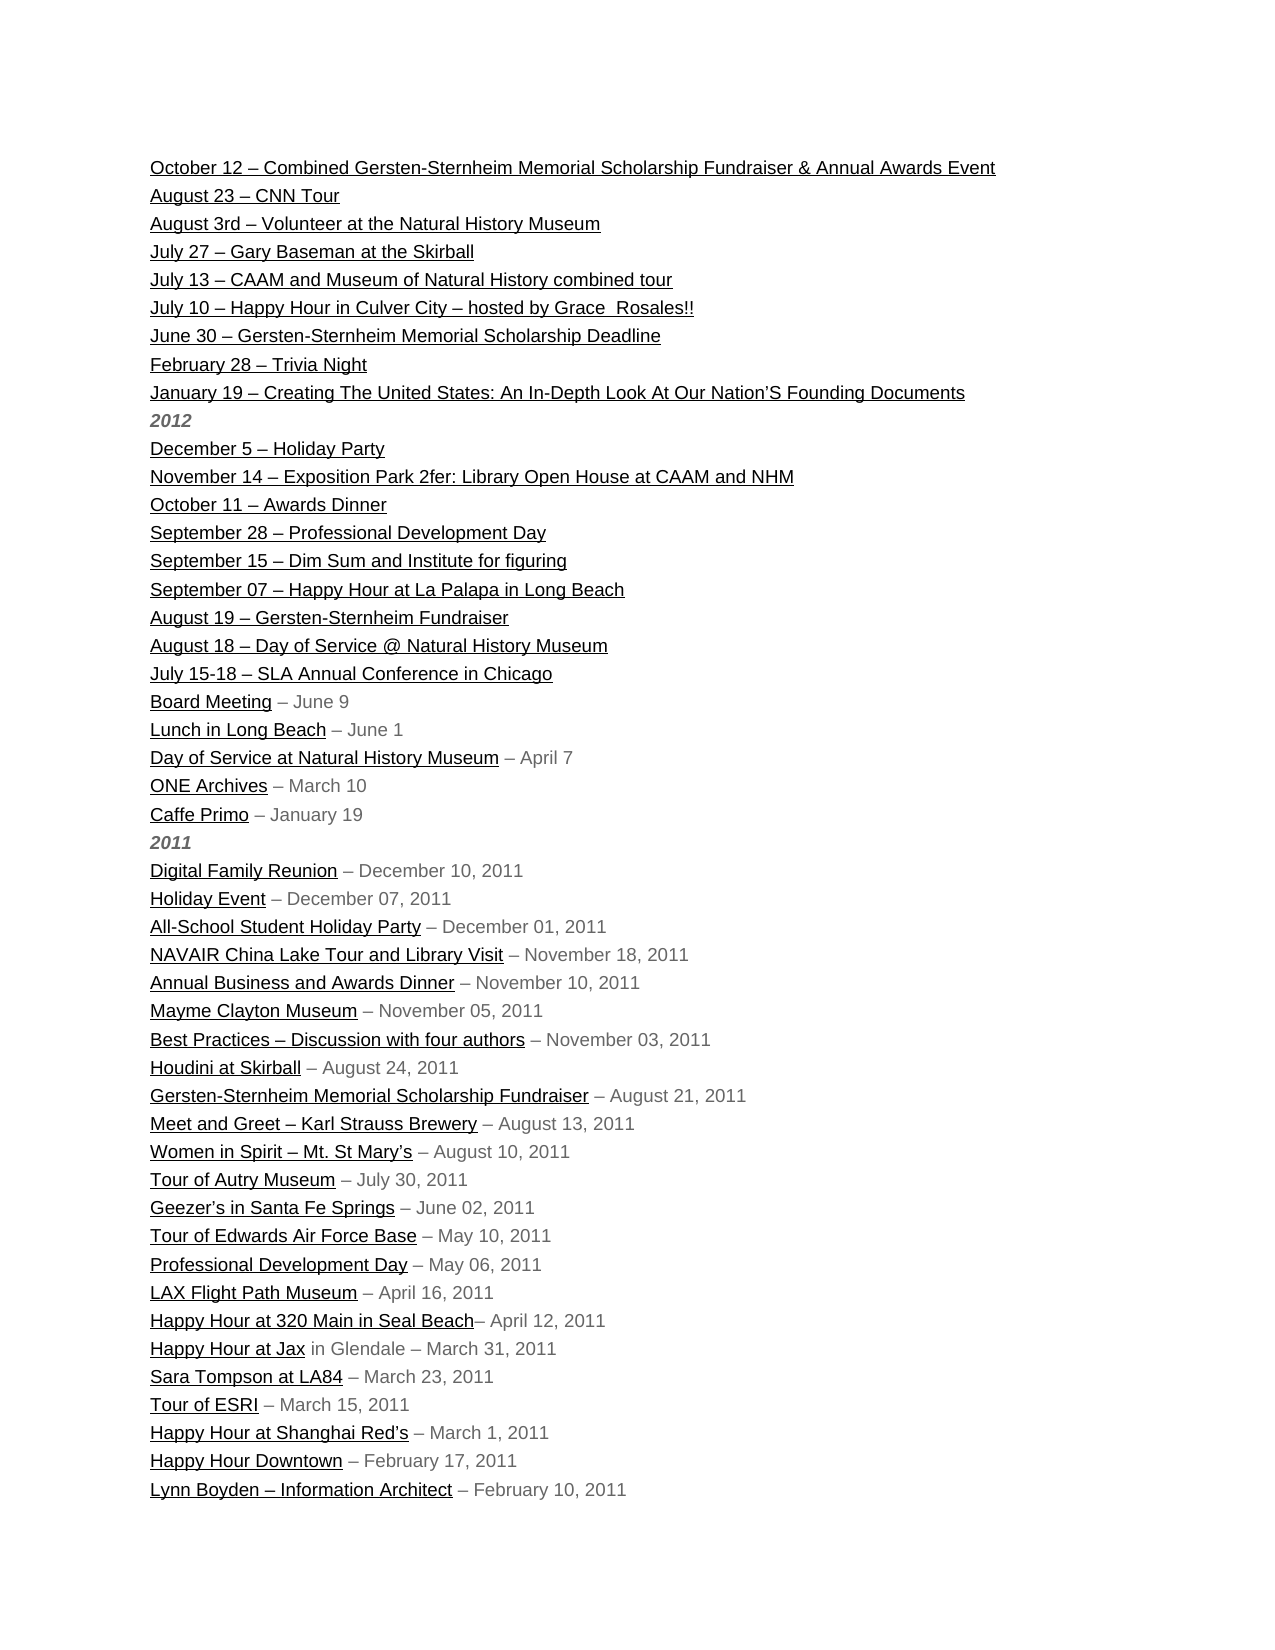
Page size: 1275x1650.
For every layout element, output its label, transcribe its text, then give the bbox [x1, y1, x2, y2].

text Happy Hour Downtown – February 17, 2011 [150, 1444, 1125, 1472]
text August 18 – Day of Service @ Natural History Museum [150, 628, 1125, 656]
text 2011 [150, 825, 1125, 853]
text September 15 – Dim Sum and Institute for figuring [150, 544, 1125, 572]
text September 07 – Happy Hour at La Palapa in Long Beach [150, 572, 1125, 600]
text Geezer’s in Santa Fe Springs – June 02, 2011 [150, 1191, 1125, 1219]
text All-School Student Holiday Party – December 01, 2011 [150, 909, 1125, 937]
text February 28 – Trivia Night [150, 347, 1125, 375]
text Best Practices – Discussion with four authors – November 03, 2011 [150, 1022, 1125, 1050]
text Tour of Edwards Air Force Base – May 10, 2011 [150, 1219, 1125, 1247]
text August 19 – Gersten-Sternheim Fundraiser [150, 600, 1125, 628]
text Day of Service at Natural History Museum – April 7 [150, 741, 1125, 769]
text LAX Flight Path Museum – April 16, 2011 [150, 1275, 1125, 1303]
text Houdini at Skirball – August 24, 2011 [150, 1050, 1125, 1078]
text Sara Tompson at LA84 – March 23, 2011 [150, 1359, 1125, 1387]
text Caffe Primo – January 19 [150, 797, 1125, 825]
text ONE Archives – March 10 [150, 769, 1125, 797]
text July 10 – Happy Hour in Culver City – hosted by Grace Rosales!! [150, 291, 1125, 319]
text Women in Spirit – Mt. St Mary’s – August 10, 2011 [150, 1134, 1125, 1162]
text Lunch in Long Beach – June 1 [150, 712, 1125, 741]
text August 3rd – Volunteer at the Natural History Museum [150, 206, 1125, 234]
text Lynn Boyden – Information Architect – February 10, 2011 [150, 1472, 1125, 1500]
text 2012 [150, 403, 1125, 431]
text Digital Family Reunion – December 10, 2011 [150, 853, 1125, 881]
text January 19 – Creating The United States: An In-Depth Look At Our Nation’S Founding Documents [150, 375, 1125, 403]
text Annual Business and Awards Dinner – November 10, 2011 [150, 966, 1125, 994]
text December 5 – Holiday Party [150, 431, 1125, 459]
text Gersten-Sternheim Memorial Scholarship Fundraiser – August 21, 2011 [150, 1078, 1125, 1106]
text July 15-18 – SLA Annual Conference in Chicago [150, 656, 1125, 684]
text Meet and Greet – Karl Strauss Brewery – August 13, 2011 [150, 1106, 1125, 1134]
text Tour of Autry Museum – July 30, 2011 [150, 1162, 1125, 1191]
text July 27 – Gary Baseman at the Skirball [150, 234, 1125, 262]
text Holiday Event – December 07, 2011 [150, 881, 1125, 909]
text Happy Hour at Shanghai Red’s – March 1, 2011 [150, 1416, 1125, 1444]
text June 30 – Gersten-Sternheim Memorial Scholarship Deadline [150, 319, 1125, 347]
text November 14 – Exposition Park 2fer: Library Open House at CAAM and NHM [150, 459, 1125, 487]
text Happy Hour at 320 Main in Seal Beach– April 12, 2011 [150, 1303, 1125, 1331]
text July 13 – CAAM and Museum of Natural History combined tour [150, 262, 1125, 291]
text September 28 – Professional Development Day [150, 516, 1125, 544]
text Board Meeting – June 9 [150, 684, 1125, 712]
text August 23 – CNN Tour [150, 178, 1125, 206]
text NAVAIR China Lake Tour and Library Visit – November 18, 2011 [150, 937, 1125, 966]
text October 12 – Combined Gersten-Sternheim Memorial Scholarship Fundraiser & Annual Awards Event [150, 150, 1125, 178]
text Happy Hour at Jax in Glendale – March 31, 2011 [150, 1331, 1125, 1359]
text Tour of ESRI – March 15, 2011 [150, 1387, 1125, 1416]
text October 11 – Awards Dinner [150, 487, 1125, 516]
text Professional Development Day – May 06, 2011 [150, 1247, 1125, 1275]
text Mayme Clayton Museum – November 05, 2011 [150, 994, 1125, 1022]
